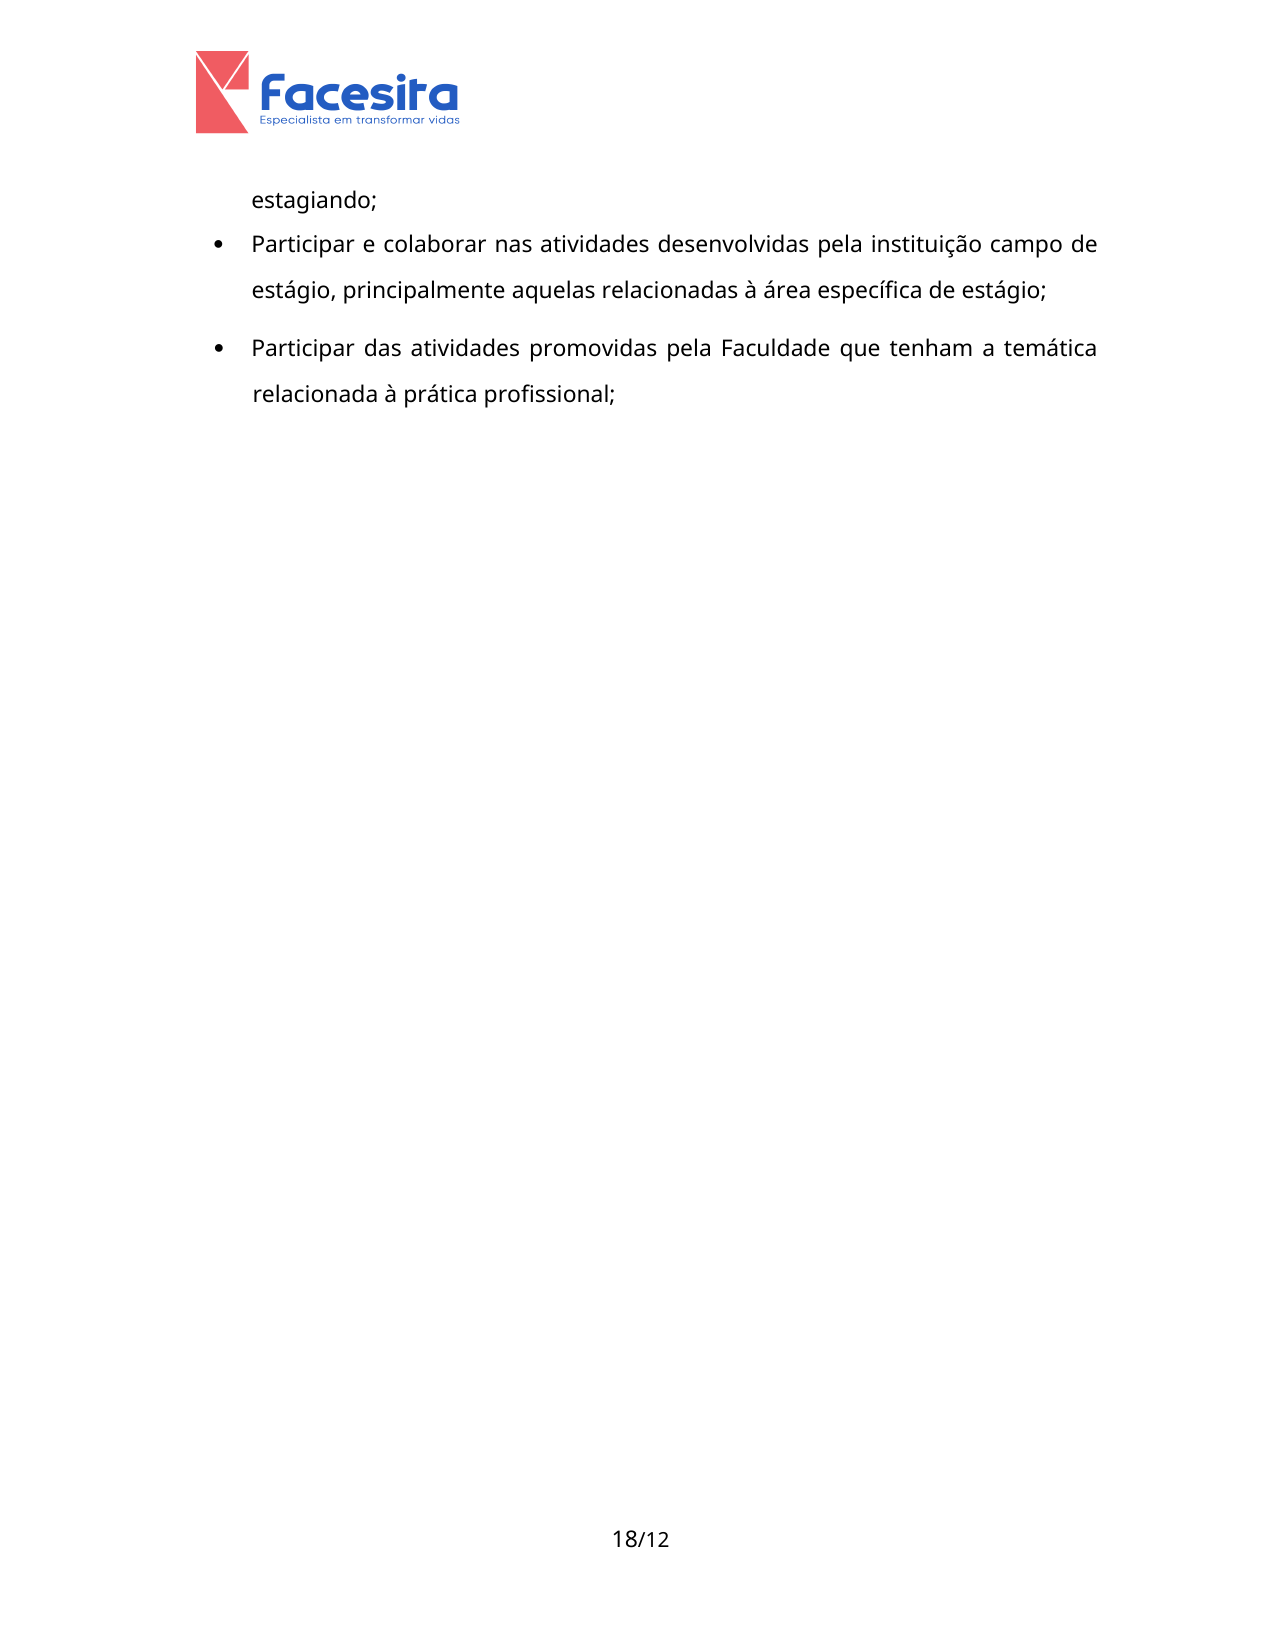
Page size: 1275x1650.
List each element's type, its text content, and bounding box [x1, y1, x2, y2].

list Participar das atividades promovidas pela Faculdade que tenham a temática relacionada à prática profissional; [215, 332, 1098, 409]
list Atender às normas e o regimento interno da instituição na qual estiver estagiando; [214, 184, 1110, 215]
list Participar e colaborar nas atividades desenvolvidas pela instituição campo de estágio, principalmente aquelas relacionadas à área específica de estágio; [214, 228, 1098, 305]
picture [166, 16, 489, 156]
